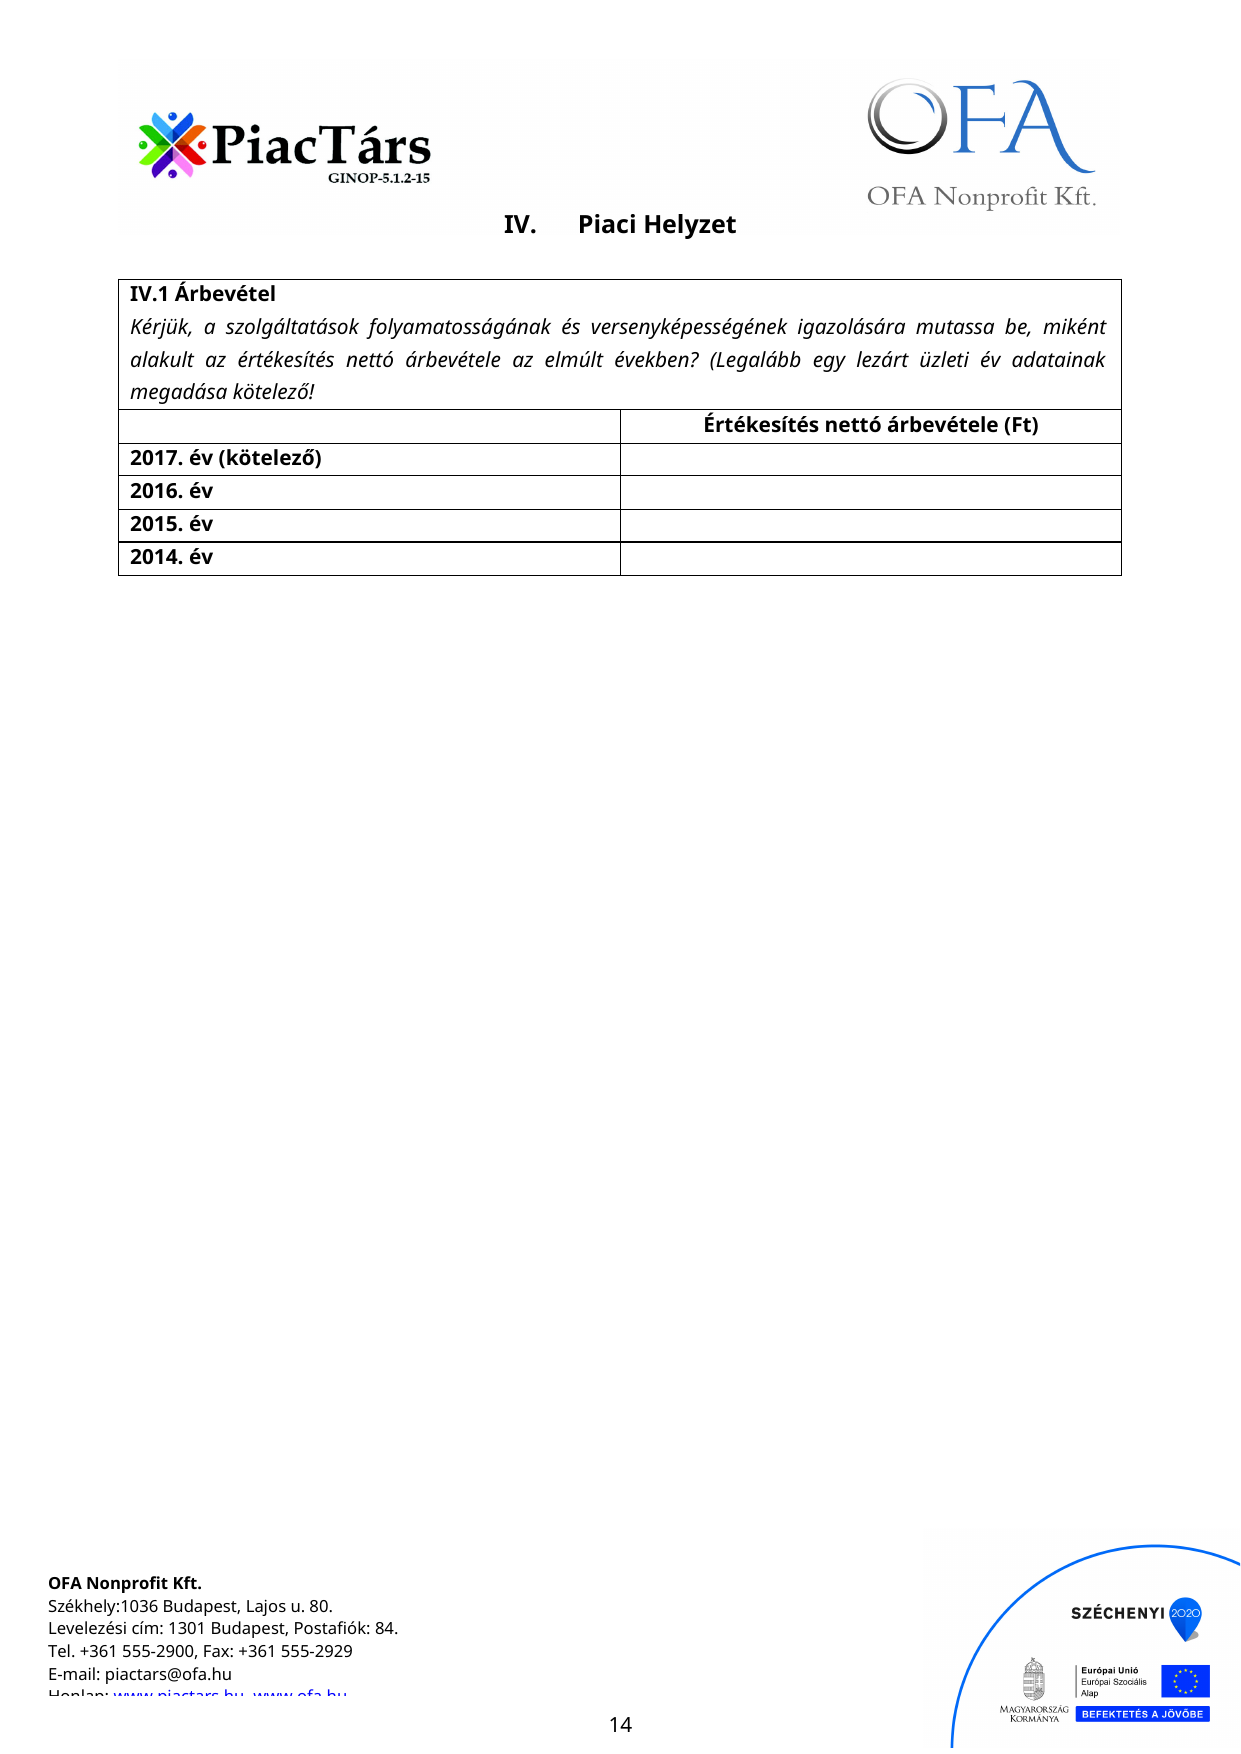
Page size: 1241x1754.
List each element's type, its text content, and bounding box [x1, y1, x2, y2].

list Piaci Helyzet [118, 207, 1122, 241]
table_cell Értékesítés nettó árbevétele (Ft) [621, 410, 1121, 442]
picture [118, 59, 1121, 207]
table_cell [621, 476, 1121, 508]
table_cell [621, 543, 1121, 574]
table_cell 2014. év [119, 543, 620, 574]
table_cell [119, 410, 620, 442]
table_header IV.1 Árbevétel Kérjük, a szolgáltatások folyamatosságának és versenyképességének igazolására mutassa be, miként alakult az értékesítés nettó árbevétele az elmúlt években? (Legalább egy lezárt üzleti év adatainak megadása kötelező! [119, 280, 1121, 409]
table_cell 2016. év [119, 476, 620, 508]
table_cell [621, 444, 1121, 475]
table_cell 2017. év (kötelező) [119, 444, 620, 475]
table_cell [621, 510, 1121, 541]
picture [923, 1528, 1241, 1748]
table_cell 2015. év [119, 510, 620, 541]
